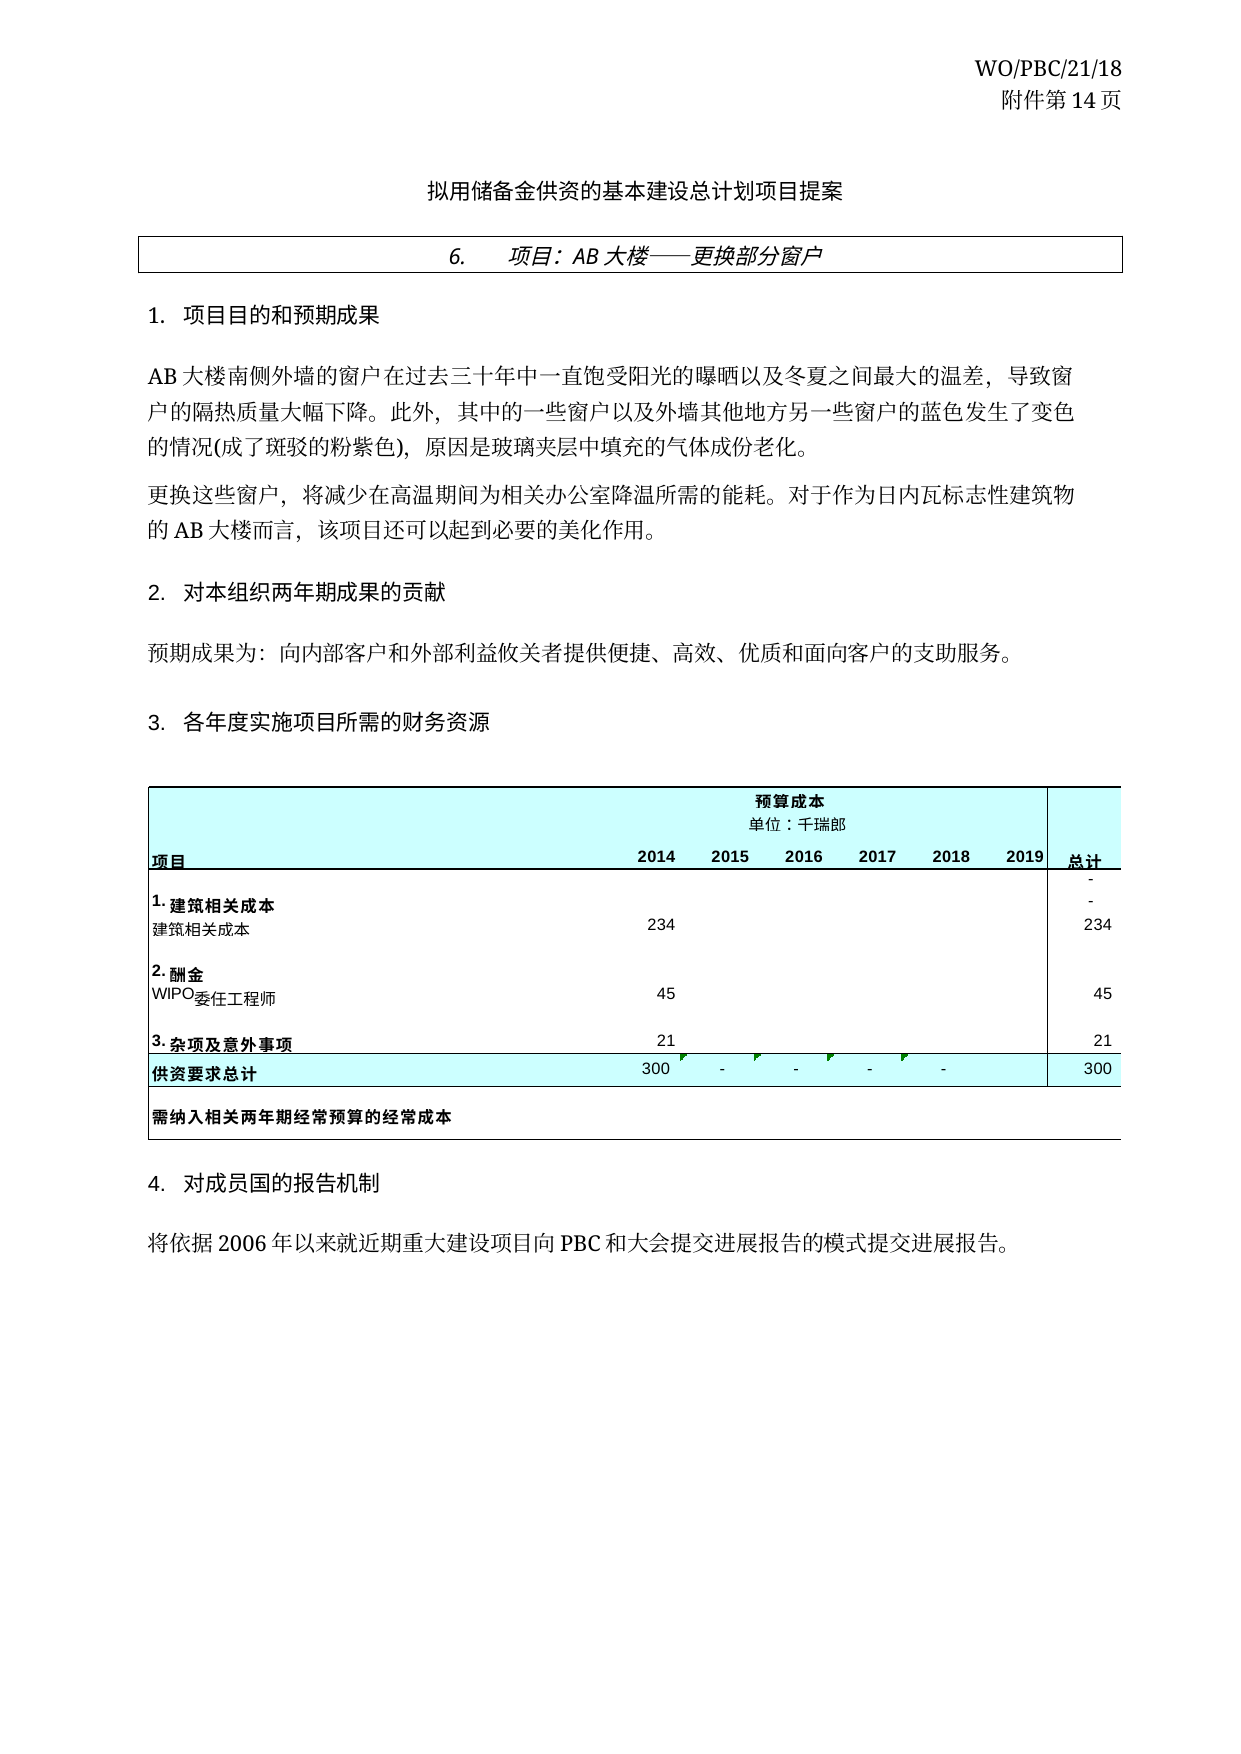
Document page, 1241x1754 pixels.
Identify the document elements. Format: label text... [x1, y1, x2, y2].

text 拟用储备金供资的基本建设总计划项目提案 [148, 174, 1122, 206]
table_cell 对本组织两年期成果的贡献 预期成果为：向内部客户和外部利益攸关者提供便捷、高效、优质和面向客户的支助服务。 [136, 550, 1087, 680]
table_header 项目目的和预期成果 AB大楼南侧外墙的窗户在过去三十年中一直饱受阳光的曝晒以及冬夏之间最大的温差，导致窗户的隔热质量大幅下降。此外，其中的一些窗户以及外墙其他地方另一些窗户的蓝色发生了变色的情况(成了斑驳的粉紫色)，原因是玻璃夹层中填充的气体成份老化。 更换这些窗户，将减少在高温期间为相关办公室降温所需的能耗。对于作为日内瓦标志性建筑物的AB大楼而言，该项目还可以起到必要的美化作用。 [136, 274, 1087, 550]
text 6. 项目：AB大楼——更换部分窗户 [139, 237, 1122, 272]
table_header 对成员国的报告机制 [136, 787, 1133, 1222]
table_cell 将依据2006年以来就近期重大建设项目向PBC和大会提交进展报告的模式提交进展报告。 [136, 1222, 1133, 1510]
table_cell 各年度实施项目所需的财务资源 [136, 680, 1087, 761]
